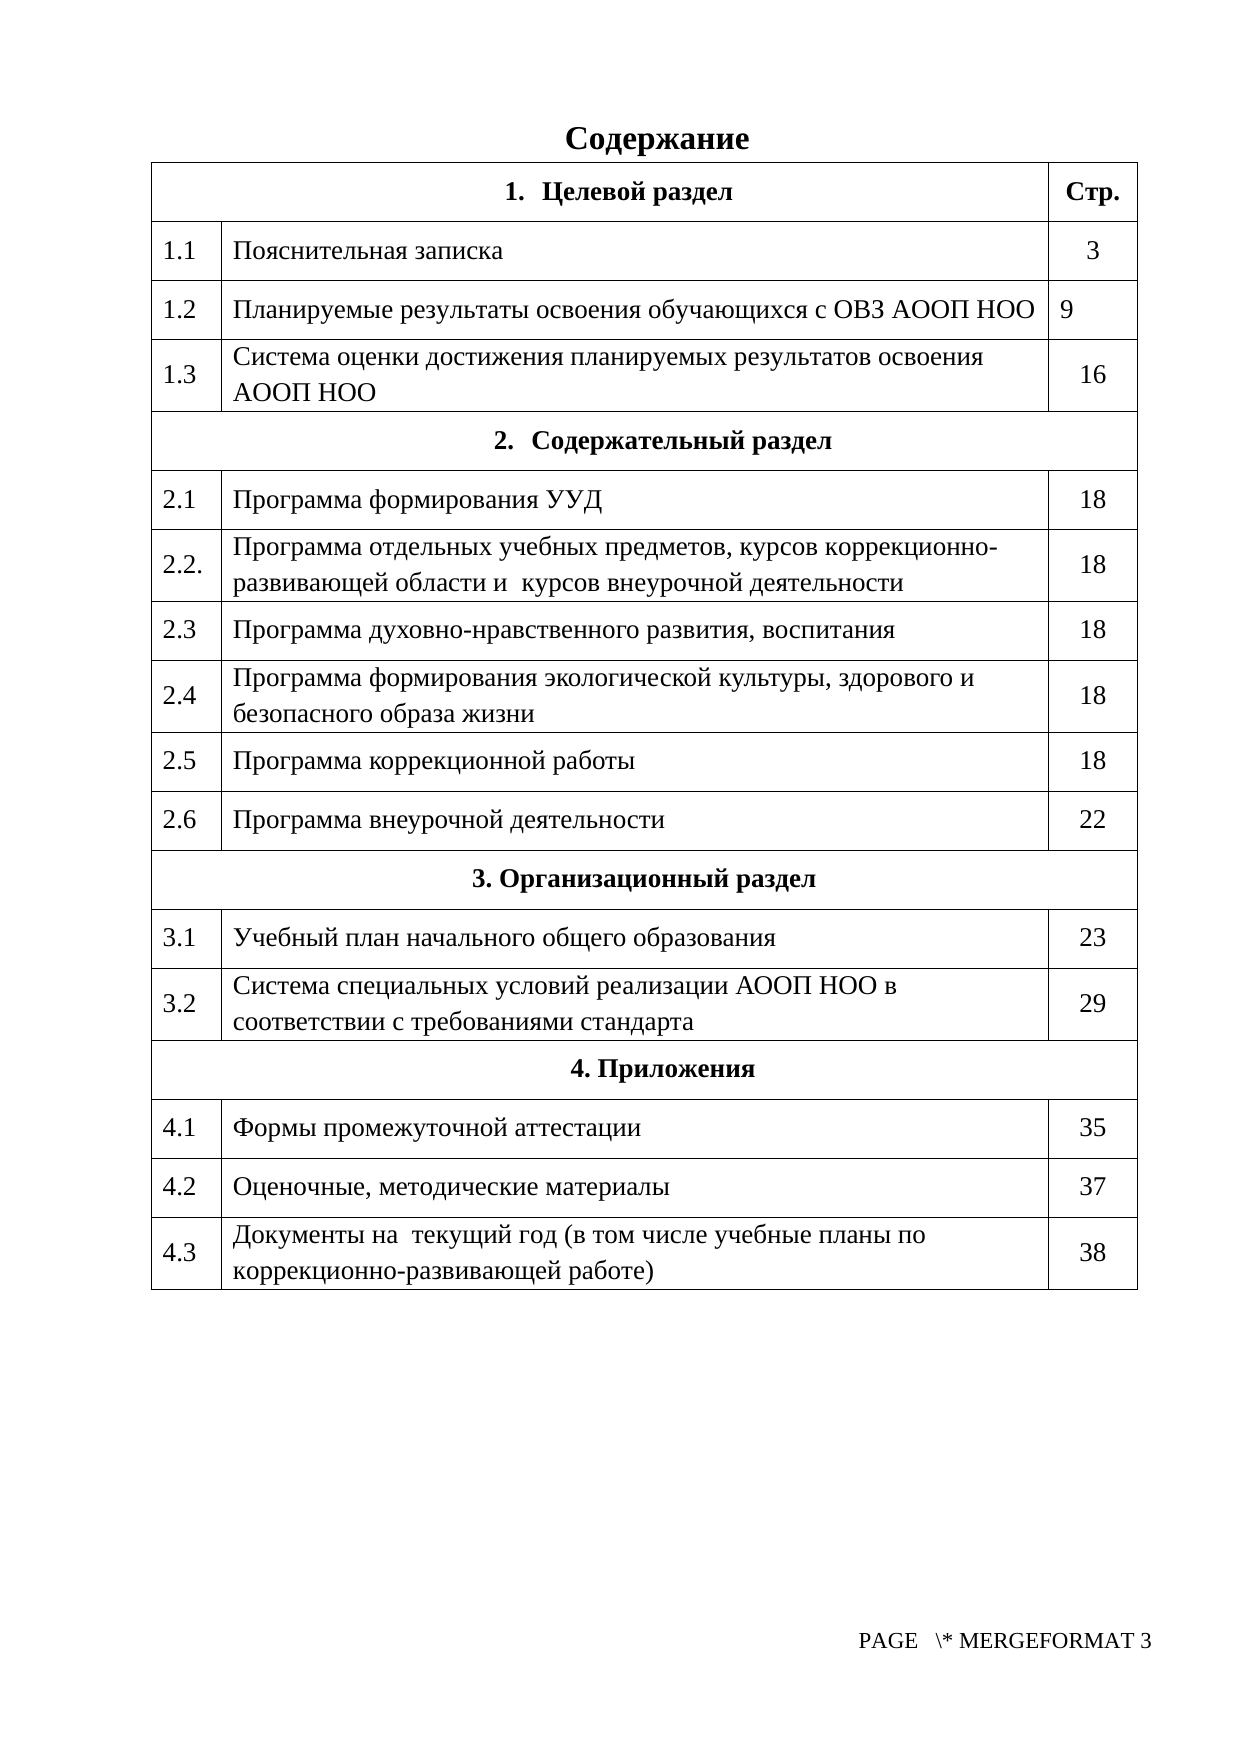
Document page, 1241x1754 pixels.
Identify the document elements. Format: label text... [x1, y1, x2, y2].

table_cell 4.3 [152, 1218, 221, 1289]
table_header Целевой раздел [152, 163, 1048, 221]
table_cell 2.1 [152, 471, 221, 529]
table_cell 22 [1049, 792, 1137, 850]
table_cell Оценочные, методические материалы [222, 1159, 1048, 1217]
table_cell 2.3 [152, 602, 221, 660]
table_cell 3.2 [152, 969, 221, 1040]
table_cell 3.1 [152, 910, 221, 968]
table_cell 2.4 [152, 661, 221, 732]
table_cell Формы промежуточной аттестации [222, 1100, 1048, 1158]
table_cell 18 [1049, 661, 1137, 732]
table_cell 35 [1049, 1100, 1137, 1158]
text Содержание [162, 118, 1152, 156]
table_cell Программа внеурочной деятельности [222, 792, 1048, 850]
table_cell 4. Приложения [152, 1041, 1137, 1099]
table_cell Содержательный раздел [152, 412, 1137, 470]
table_cell 2.6 [152, 792, 221, 850]
table_cell Планируемые результаты освоения обучающихся с ОВЗ АООП НОО [222, 281, 1048, 339]
table_cell Система оценки достижения планируемых результатов освоения АООП НОО [222, 340, 1048, 411]
table_cell Программа коррекционной работы [222, 733, 1048, 791]
table_cell 4.1 [152, 1100, 221, 1158]
table_cell 1.1 [152, 222, 221, 280]
table_cell Программа формирования УУД [222, 471, 1048, 529]
table_cell 18 [1049, 530, 1137, 601]
table_cell 37 [1049, 1159, 1137, 1217]
table_cell Документы на текущий год (в том числе учебные планы по коррекционно-развивающей работе) [222, 1218, 1048, 1289]
table_cell Пояснительная записка [222, 222, 1048, 280]
table_cell 9 [1049, 281, 1137, 339]
table_cell 18 [1049, 471, 1137, 529]
table_cell 18 [1049, 733, 1137, 791]
table_cell Программа духовно-нравственного развития, воспитания [222, 602, 1048, 660]
table_cell Программа формирования экологической культуры, здорового и безопасного образа жизни [222, 661, 1048, 732]
table_cell 3 [1049, 222, 1137, 280]
table_cell 1.2 [152, 281, 221, 339]
table_cell 23 [1049, 910, 1137, 968]
table_cell 29 [1049, 969, 1137, 1040]
table_cell Учебный план начального общего образования [222, 910, 1048, 968]
table_cell 2.2. [152, 530, 221, 601]
table_cell 1.3 [152, 340, 221, 411]
table_cell 3. Организационный раздел [152, 851, 1137, 909]
table_header Стр. [1049, 163, 1137, 221]
table_cell 16 [1049, 340, 1137, 411]
table_cell 38 [1049, 1218, 1137, 1289]
table_cell Система специальных условий реализации АООП НОО в соответствии с требованиями стандарта [222, 969, 1048, 1040]
table_cell 18 [1049, 602, 1137, 660]
table_cell 4.2 [152, 1159, 221, 1217]
table_cell 2.5 [152, 733, 221, 791]
table_cell Программа отдельных учебных предметов, курсов коррекционно-развивающей области и курсов внеурочной деятельности [222, 530, 1048, 601]
